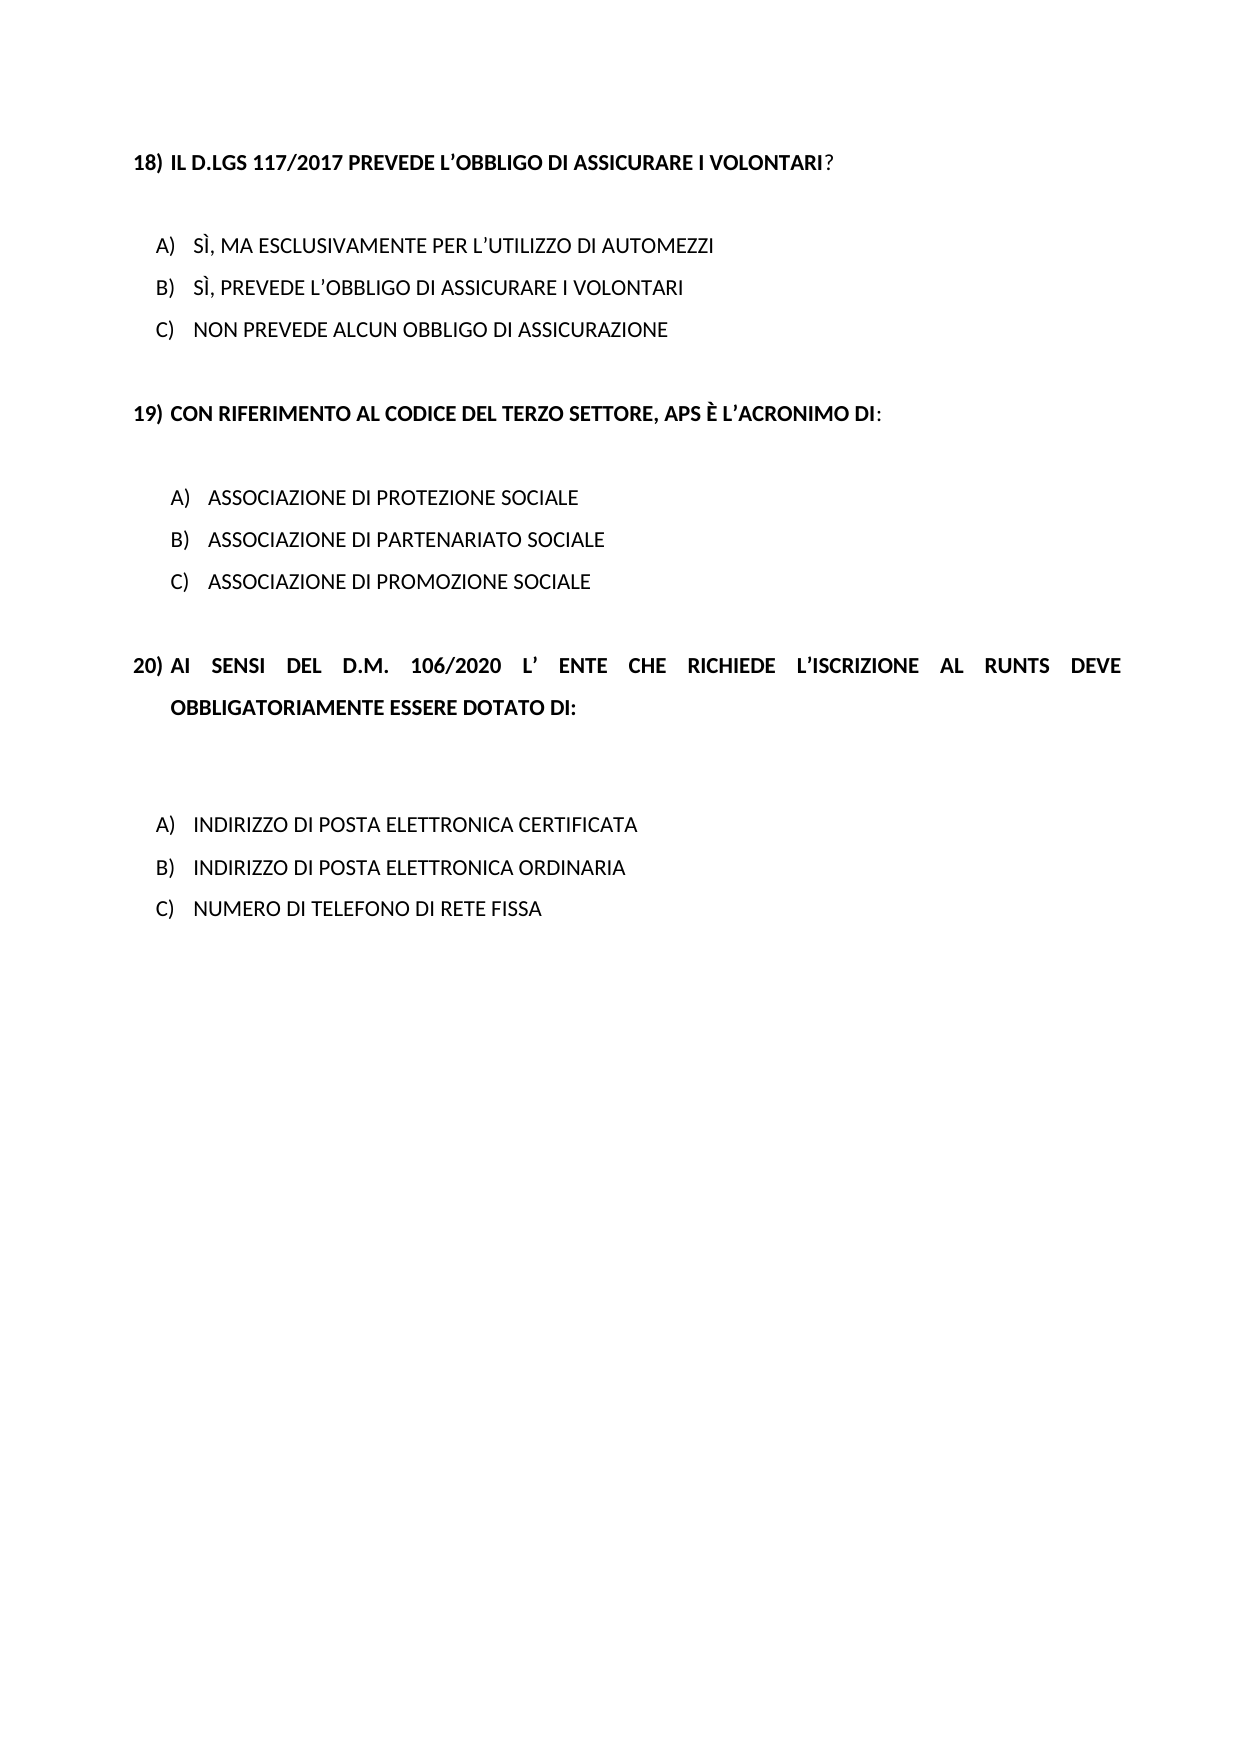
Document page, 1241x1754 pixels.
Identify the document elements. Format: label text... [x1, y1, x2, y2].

list Sì, prevede l’obbligo di assicurare i volontari [156, 273, 1122, 302]
list NUMERO DI TELEFONO DI RETE FISSA [156, 894, 1122, 923]
list Associazione di Partenariato Sociale [170, 525, 1122, 553]
list Sì, ma esclusivamente per l’utilizzo di automezzi [156, 232, 1122, 259]
list Non prevede alcun obbligo di assicurazione [156, 316, 1122, 343]
list Associazione di Protezione Sociale [170, 483, 1122, 511]
list AI SENSI DEL D.M. 106/2020 L’ ENTE CHE RICHIEDE L’ISCRIZIONE AL RUNTS DEVE OBBLIGATORIAMENTE ESSERE DOTATO DI: [133, 651, 1122, 721]
list INDIRIZZO DI POSTA ELETTRONICA ORDINARIA [156, 853, 1122, 881]
list INDIRIZZO DI POSTA ELETTRONICA CERTIFICATA [156, 811, 1122, 839]
list Associazione di Promozione Sociale [170, 567, 1122, 595]
list Il D.lgs 117/2017 prevede l’obbligo di assicurare i volontari? [133, 148, 1122, 176]
list Con riferimento al Codice del Terzo Settore, APS è l’acronimo di: [133, 399, 1122, 427]
